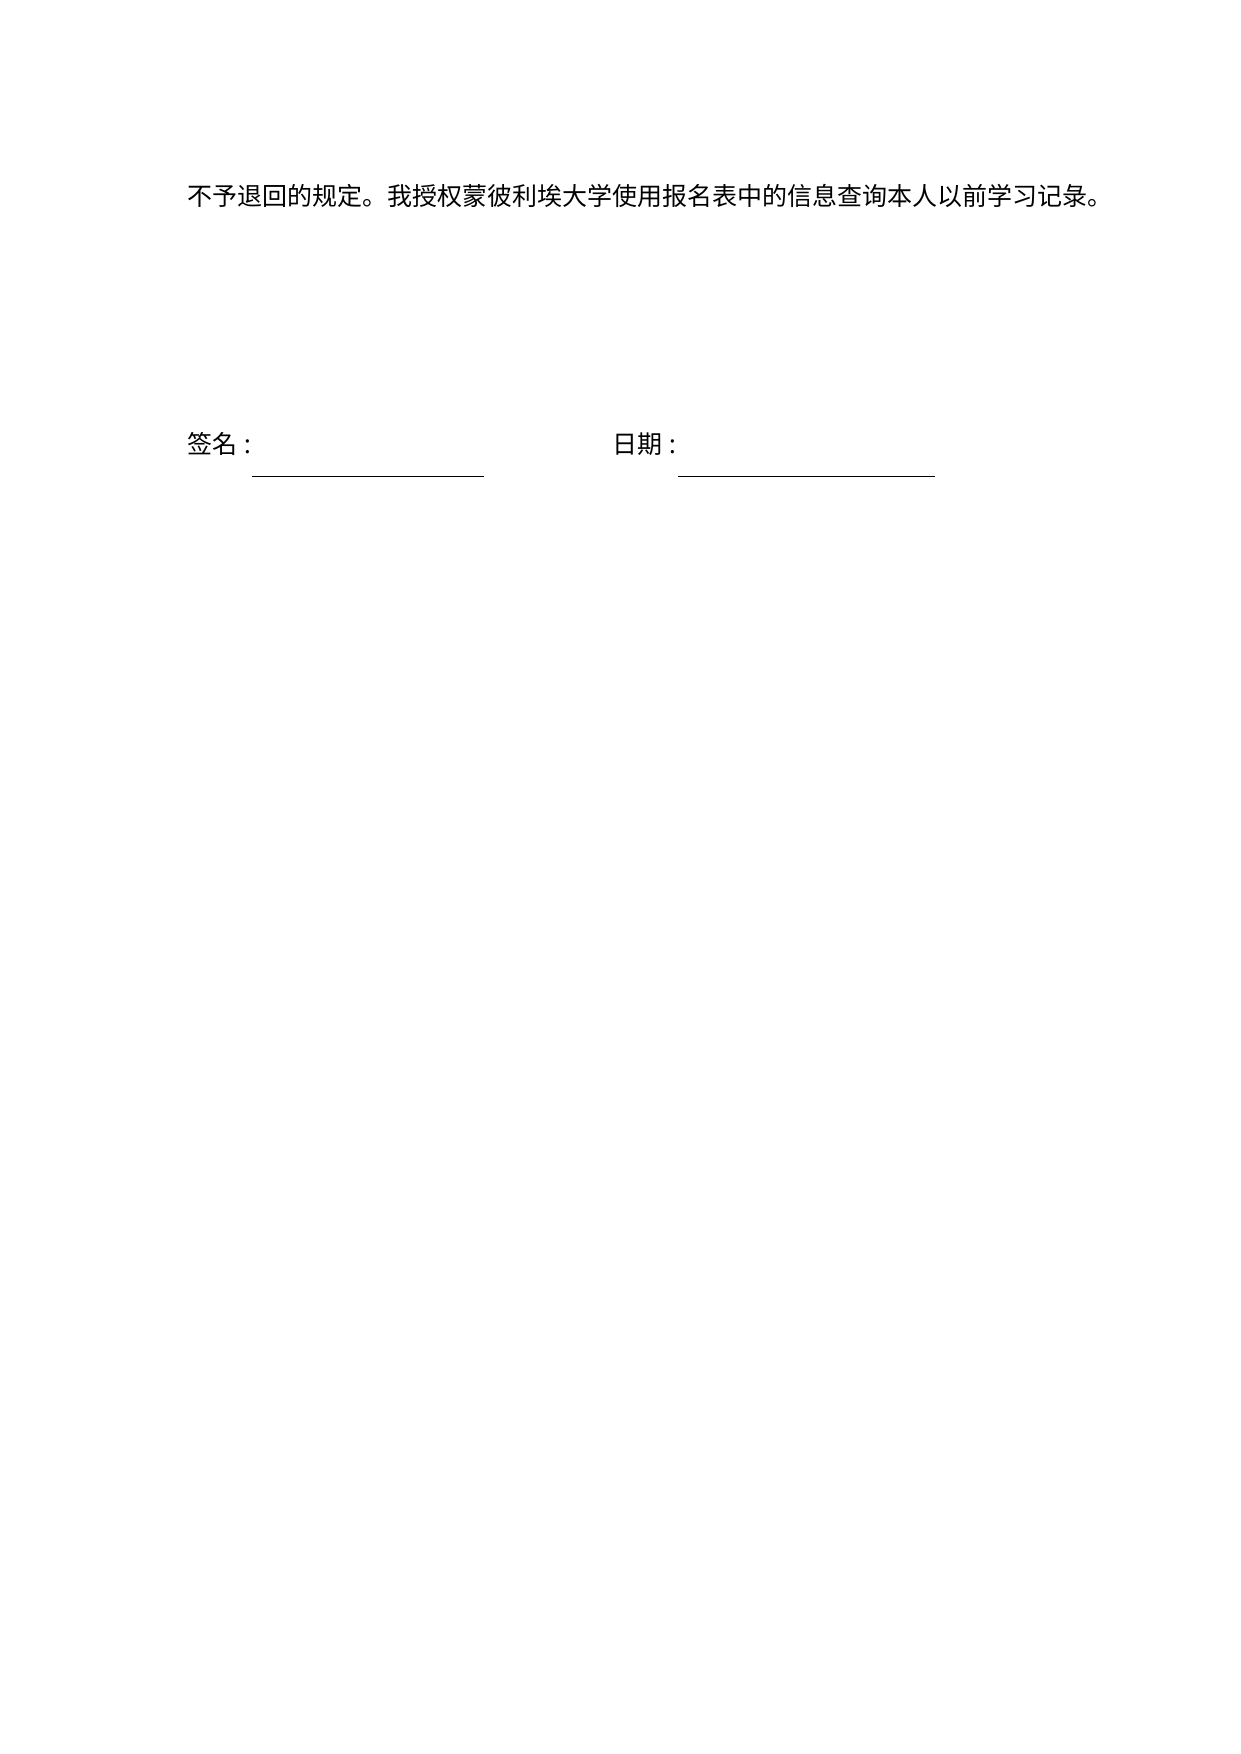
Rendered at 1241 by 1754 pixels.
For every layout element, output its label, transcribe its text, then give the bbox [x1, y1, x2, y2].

text 签名 : 日期 : [187, 411, 1122, 476]
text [187, 162, 1122, 227]
